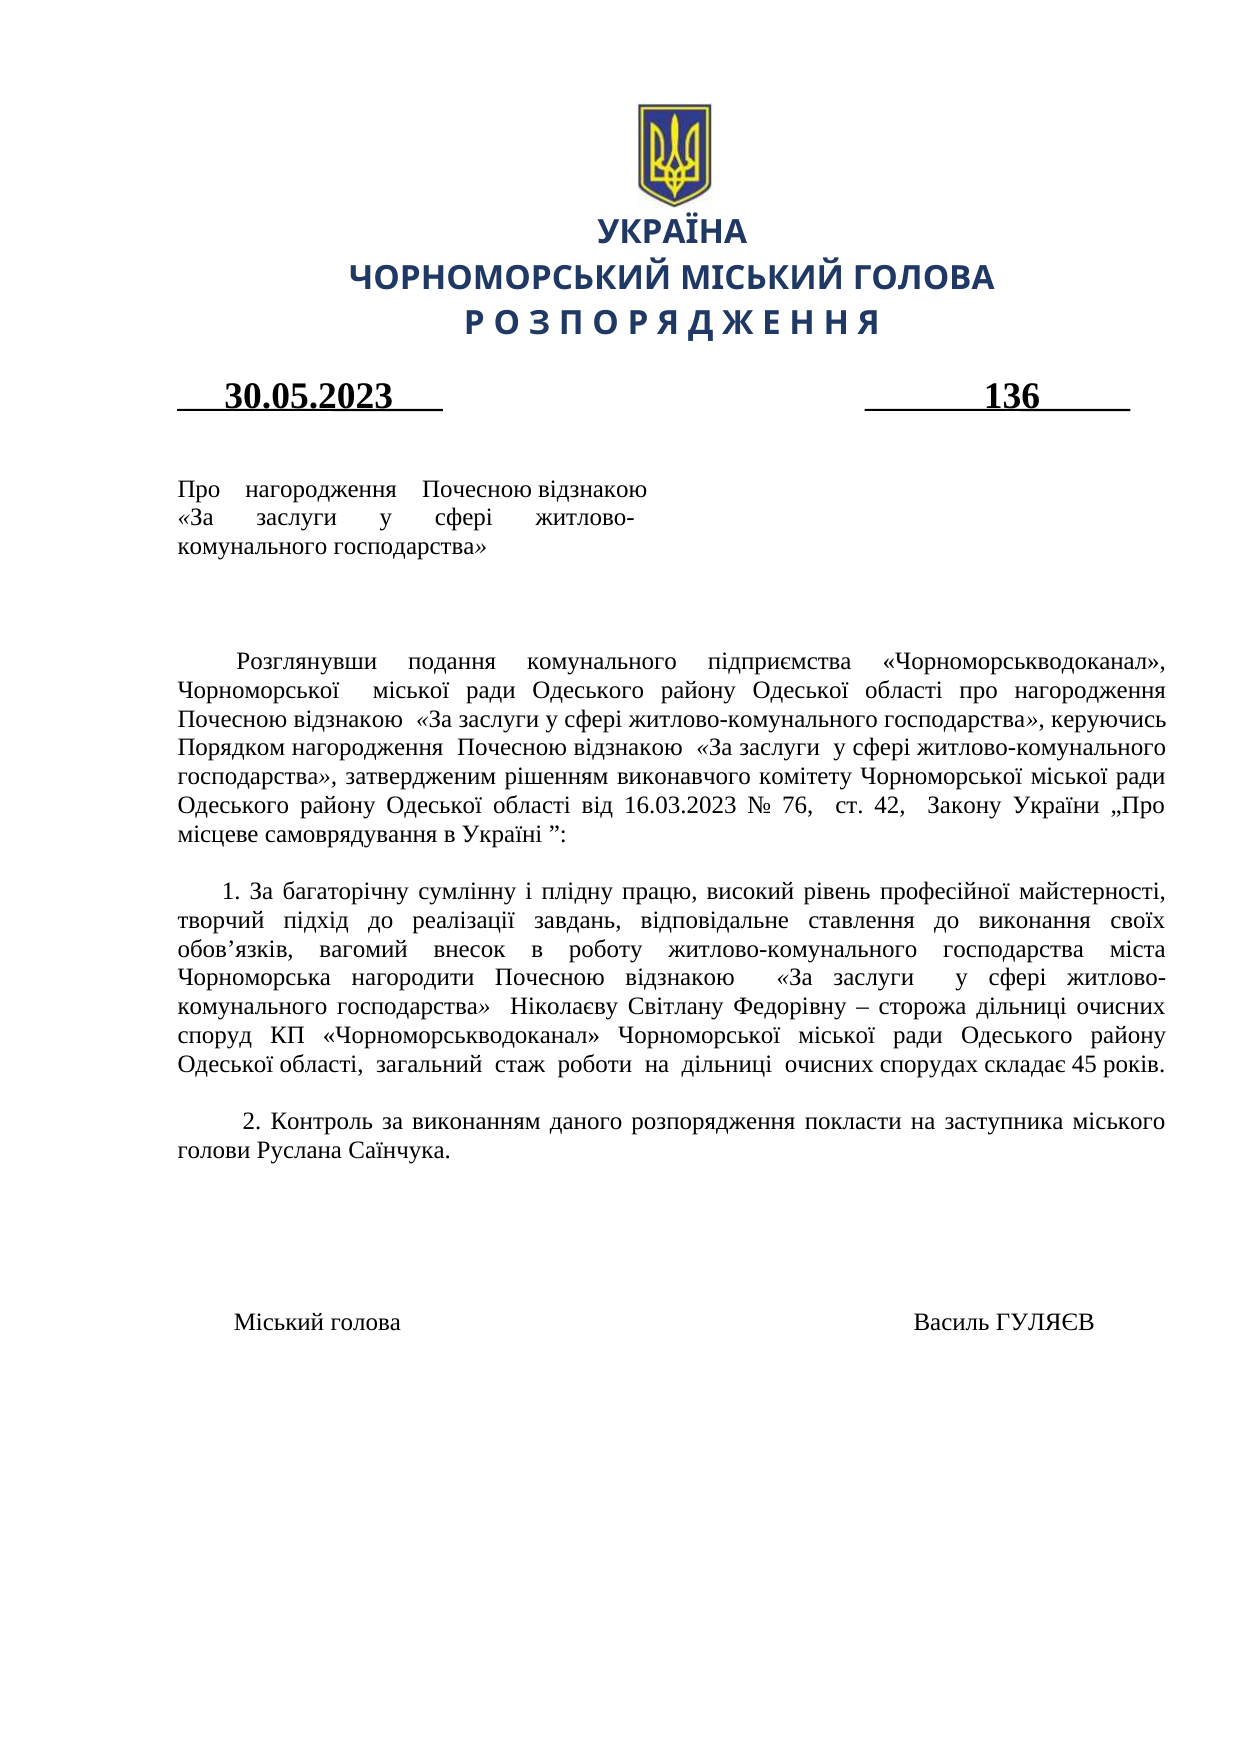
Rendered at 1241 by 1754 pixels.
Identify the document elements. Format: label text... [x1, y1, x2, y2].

picture [637, 103, 713, 209]
text Розглянувши подання комунального підприємства «Чорноморськводоканал», Чорноморської міської ради Одеського району Одеської області про нагородження Почесною відзнакою «За заслуги у сфері житлово-комунального господарства», керуючись Порядком нагородження Почесною відзнакою «За заслуги у сфері житлово-комунального господарства», затвердженим рішенням виконавчого комітету Чорноморської міської ради Одеського району Одеської області від 16.03.2023 № 76, ст. 42, Закону України „Про місцеве самоврядування в Україні ”: [177, 646, 1167, 847]
text Міський голова Василь ГУЛЯЄВ [177, 1307, 1167, 1336]
text 30.05.2023 136 [177, 373, 1167, 416]
text Р О З П О Р Я Д Ж Е Н Н Я [177, 299, 1167, 344]
text 1. За багаторічну сумлінну і плідну працю, високий рівень професійної майстерності, творчий підхід до реалізації завдань, відповідальне ставлення до виконання своїх обов’язків, вагомий внесок в роботу житлово-комунального господарства міста Чорноморська нагородити Почесною відзнакою «За заслуги у сфері житлово-комунального господарства» Ніколаєву Світлану Федорівну – сторожа дільниці очисних споруд КП «Чорноморськводоканал» Чорноморської міської ради Одеського району Одеської області, загальний стаж роботи на дільниці очисних спорудах складає 45 років. [177, 876, 1167, 1077]
text Про нагородження Почесною відзнакою [177, 474, 679, 502]
text УКРАЇНА [177, 208, 1167, 253]
text «За заслуги у сфері житлово-комунального господарства» [177, 502, 635, 531]
text 2. Контроль за виконанням даного розпорядження покласти на заступника міського голови Руслана Саїнчука. [177, 1106, 1167, 1164]
text ЧОРНОМОРСЬКИЙ МІСЬКИЙ ГОЛОВА [177, 253, 1167, 299]
text «За заслуги у сфері житлово-комунального господарства» [474, 531, 635, 560]
